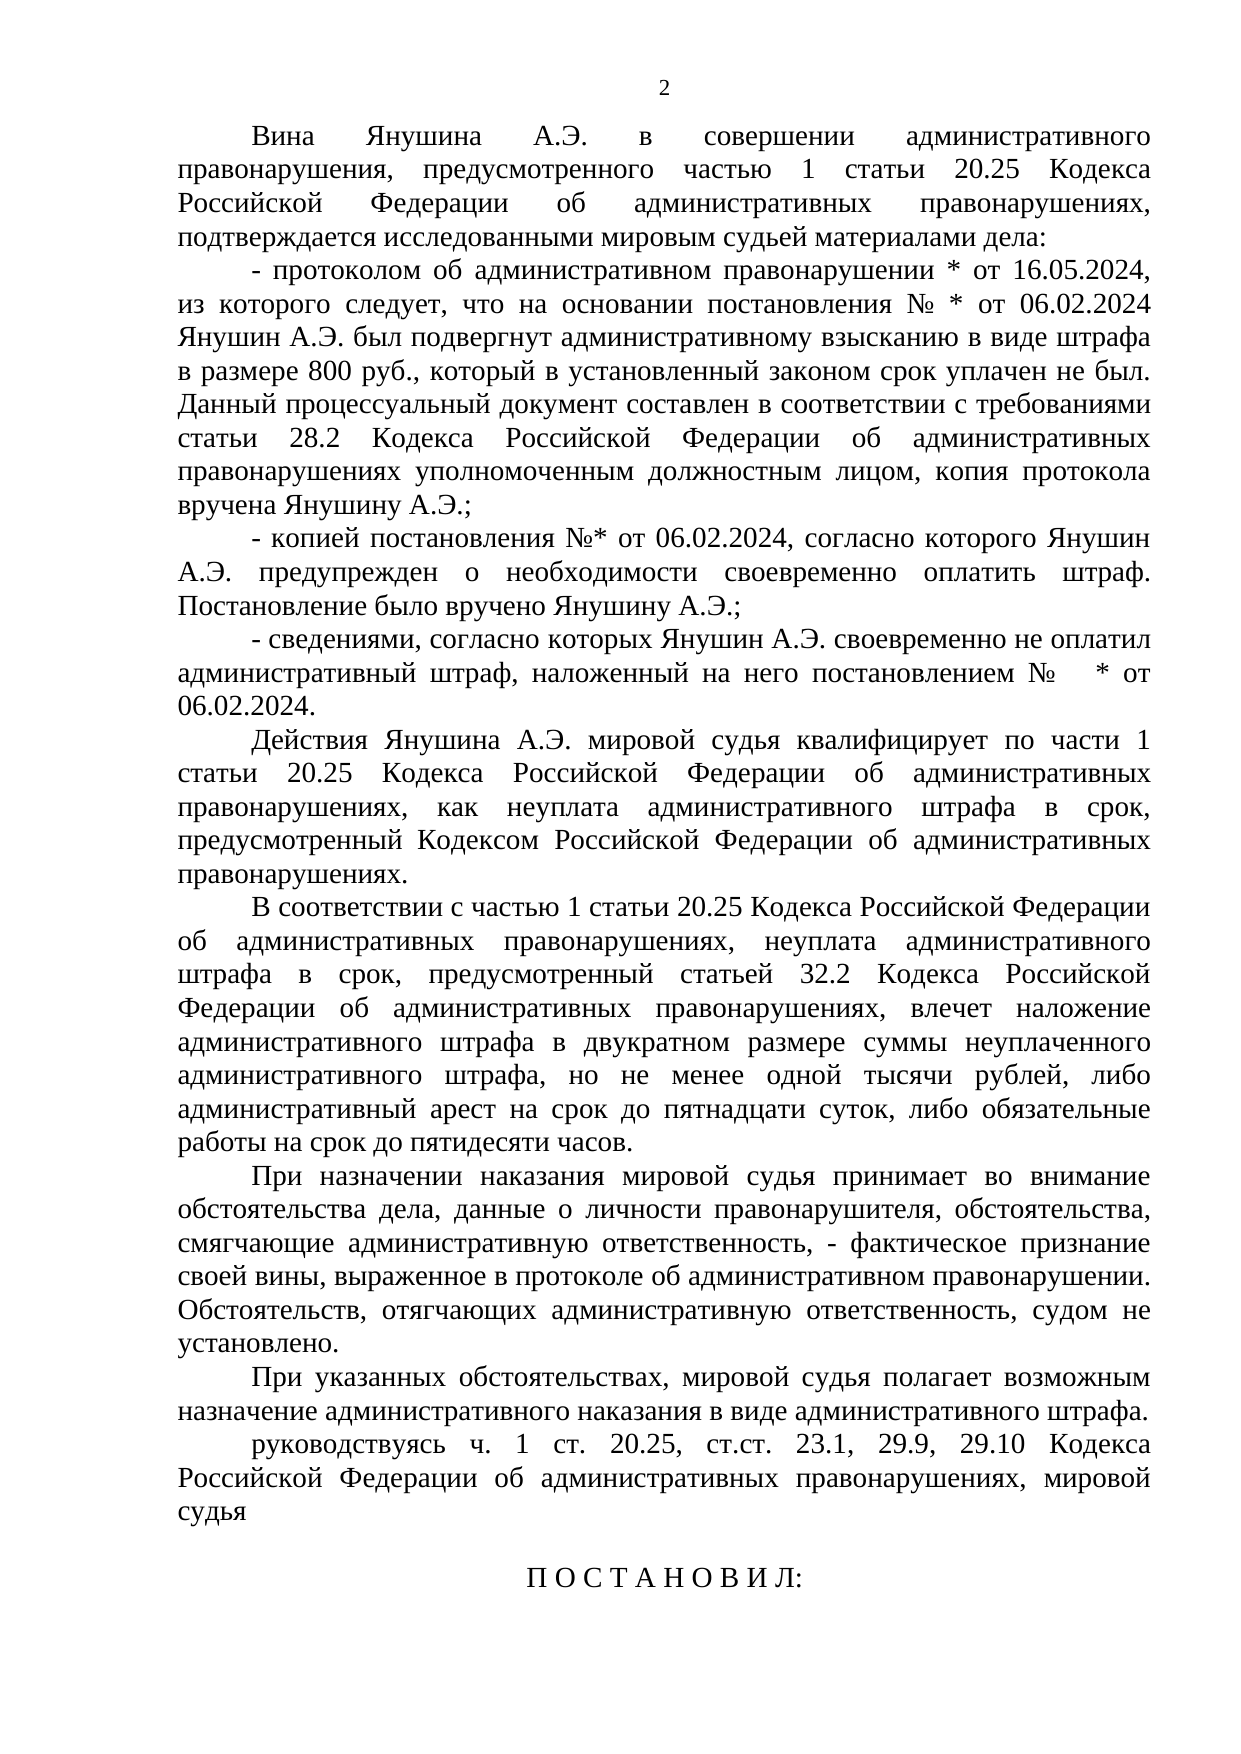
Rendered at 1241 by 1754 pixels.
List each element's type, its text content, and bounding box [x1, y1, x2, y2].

text При назначении наказания мировой судья принимает во внимание обстоятельства дела, данные о личности правонарушителя, обстоятельства, смягчающие административную ответственность, - фактическое признание своей вины, выраженное в протоколе об административном правонарушении. Обстоятельств, отягчающих административную ответственность, судом не установлено. [177, 1158, 1152, 1359]
text П О С Т А Н О В И Л: [177, 1560, 1152, 1594]
text В соответствии с частью 1 статьи 20.25 Кодекса Российской Федерации об административных правонарушениях, неуплата административного штрафа в срок, предусмотренный статьей 32.2 Кодекса Российской Федерации об административных правонарушениях, влечет наложение административного штрафа в двукратном размере суммы неуплаченного административного штрафа, но не менее одной тысячи рублей, либо административный арест на срок до пятнадцати суток, либо обязательные работы на срок до пятидесяти часов. [177, 889, 1152, 1158]
text руководствуясь ч. 1 ст. 20.25, ст.ст. 23.1, 29.9, 29.10 Кодекса Российской Федерации об административных правонарушениях, мировой судья [177, 1426, 1152, 1527]
text - протоколом об административном правонарушении * от 16.05.2024, из которого следует, что на основании постановления № * от 06.02.2024 Янушин А.Э. был подвергнут административному взысканию в виде штрафа в размере 800 руб., который в установленный законом срок уплачен не был. Данный процессуальный документ составлен в соответствии с требованиями статьи 28.2 Кодекса Российской Федерации об административных правонарушениях уполномоченным должностным лицом, копия протокола вручена Янушину А.Э.; [177, 252, 1152, 521]
text Вина Янушина А.Э. в совершении административного правонарушения, предусмотренного частью 1 статьи 20.25 Кодекса Российской Федерации об административных правонарушениях, подтверждается исследованными мировым судьей материалами дела: [177, 118, 1152, 252]
text При указанных обстоятельствах, мировой судья полагает возможным назначение административного наказания в виде административного штрафа. [177, 1359, 1152, 1426]
text Действия Янушина А.Э. мировой судья квалифицирует по части 1 статьи 20.25 Кодекса Российской Федерации об административных правонарушениях, как неуплата административного штрафа в срок, предусмотренный Кодексом Российской Федерации об административных правонарушениях. [177, 722, 1152, 889]
text - сведениями, согласно которых Янушин А.Э. своевременно не оплатил административный штраф, наложенный на него постановлением № * от 06.02.2024. [177, 621, 1152, 722]
text - копией постановления №* от 06.02.2024, согласно которого Янушин А.Э. предупрежден о необходимости своевременно оплатить штраф. Постановление было вручено Янушину А.Э.; [177, 521, 1152, 621]
